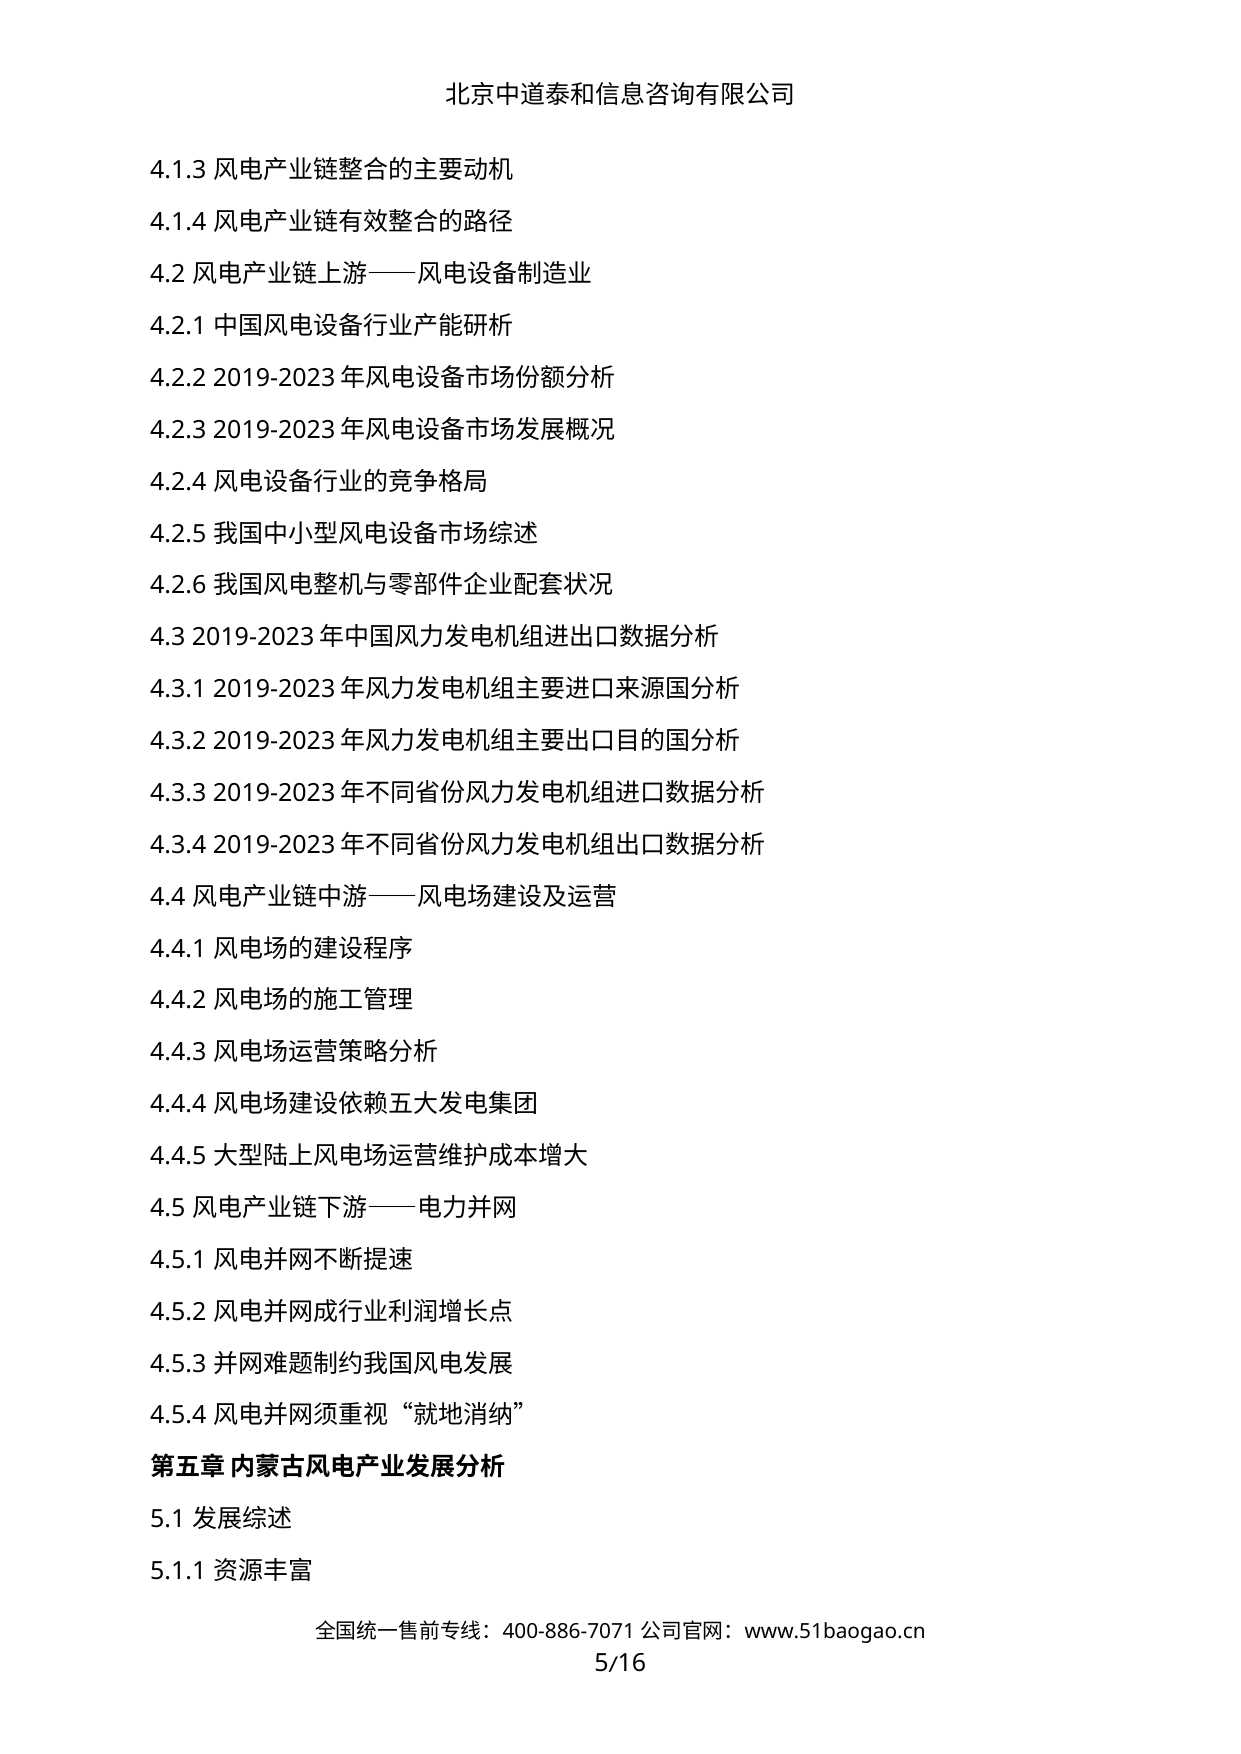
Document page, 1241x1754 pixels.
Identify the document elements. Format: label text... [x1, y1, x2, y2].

text 4.2.6 我国风电整机与零部件企业配套状况 [150, 565, 1090, 601]
text 4.3.2 2019-2023年风力发电机组主要出口目的国分析 [150, 721, 1090, 757]
text 4.1.3 风电产业链整合的主要动机 [150, 150, 1090, 186]
text 4.4.5 大型陆上风电场运营维护成本增大 [150, 1136, 1090, 1172]
text 4.4.3 风电场运营策略分析 [150, 1032, 1090, 1068]
text 4.1.4 风电产业链有效整合的路径 [150, 202, 1090, 238]
text 5.1.1 资源丰富 [150, 1551, 1090, 1587]
text 5.1 发展综述 [150, 1499, 1090, 1535]
text 4.5.4 风电并网须重视“就地消纳” [150, 1395, 1090, 1431]
text 4.4.4 风电场建设依赖五大发电集团 [150, 1084, 1090, 1120]
text 4.3.1 2019-2023年风力发电机组主要进口来源国分析 [150, 669, 1090, 705]
text 4.2.2 2019-2023年风电设备市场份额分析 [150, 357, 1090, 394]
text 4.2.1 中国风电设备行业产能研析 [150, 306, 1090, 342]
text 4.4.2 风电场的施工管理 [150, 980, 1090, 1016]
text 4.5.3 并网难题制约我国风电发展 [150, 1343, 1090, 1379]
text 4.3.3 2019-2023年不同省份风力发电机组进口数据分析 [150, 772, 1090, 809]
text 4.2.5 我国中小型风电设备市场综述 [150, 513, 1090, 549]
text 4.5.1 风电并网不断提速 [150, 1239, 1090, 1276]
text 4.2 风电产业链上游——风电设备制造业 [150, 254, 1090, 290]
text 4.2.3 2019-2023年风电设备市场发展概况 [150, 409, 1090, 446]
text 4.3.4 2019-2023年不同省份风力发电机组出口数据分析 [150, 824, 1090, 861]
text 4.2.4 风电设备行业的竞争格局 [150, 461, 1090, 497]
text 4.3 2019-2023年中国风力发电机组进出口数据分析 [150, 617, 1090, 653]
text 第五章 内蒙古风电产业发展分析 [150, 1447, 1090, 1483]
text 4.4.1 风电场的建设程序 [150, 928, 1090, 964]
text 4.4 风电产业链中游——风电场建设及运营 [150, 876, 1090, 912]
text 4.5.2 风电并网成行业利润增长点 [150, 1291, 1090, 1327]
text 4.5 风电产业链下游——电力并网 [150, 1187, 1090, 1224]
